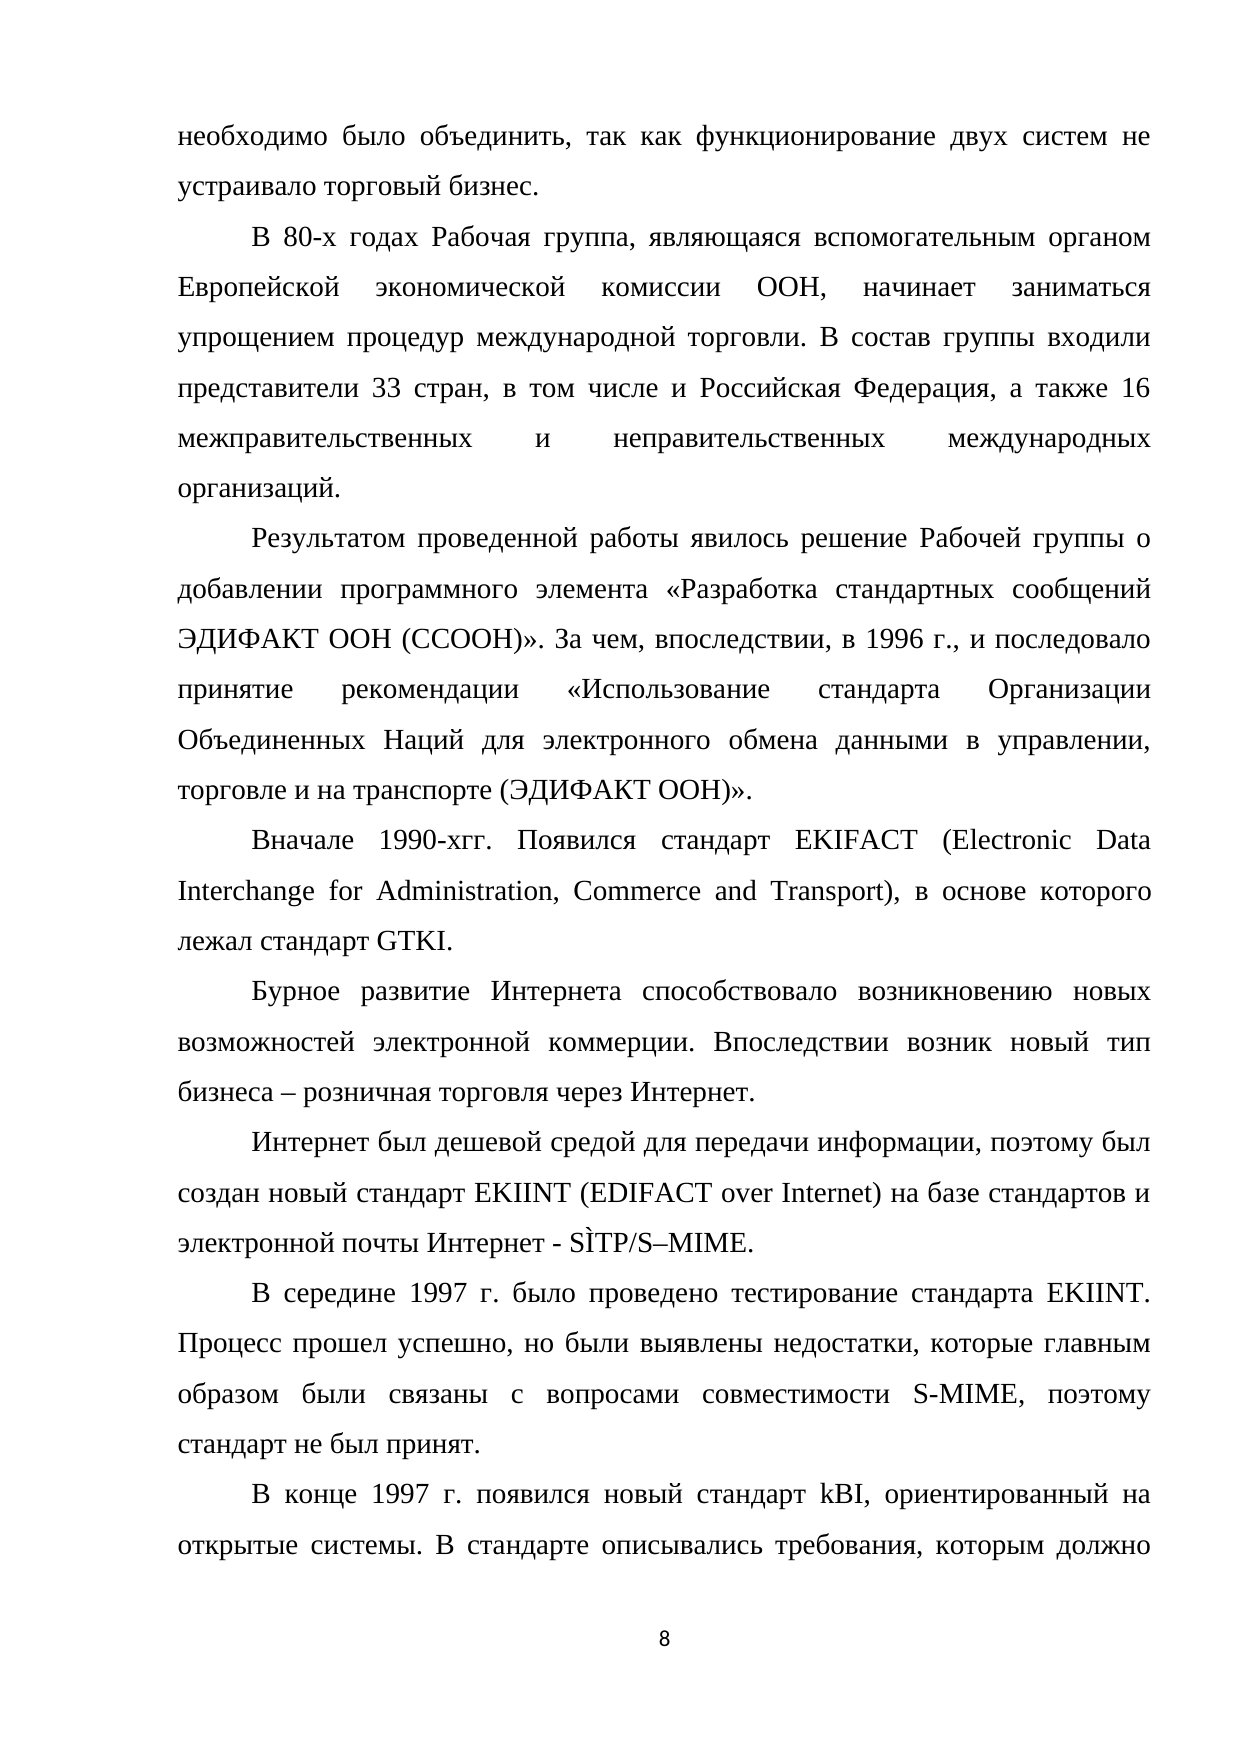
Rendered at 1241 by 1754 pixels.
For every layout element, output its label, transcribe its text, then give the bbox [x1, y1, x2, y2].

text В середине 1997 г. было проведено тестирование стандарта EKIINT. Процесс прошел успешно, но были выявлены недостатки, которые главным образом были связаны с вопросами совместимости S-MIME, поэтому стандарт не был принят. [177, 1275, 1152, 1460]
text Интернет был дешевой средой для передачи информации, поэтому был создан новый стандарт EKIINT (EDIFACT over Internet) на базе стандартов и электронной почты Интернет - SÌTP/S–MIME. [177, 1124, 1152, 1258]
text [177, 118, 1152, 202]
text В 80-х годах Рабочая группа, являющаяся вспомогательным органом Европейской экономической комиссии ООН, начинает заниматься упрощением процедур международной торговли. В состав группы входили представители 33 стран, в том числе и Российская Федерация, а также 16 межправительственных и неправительственных международных организаций. [177, 219, 1152, 504]
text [177, 1477, 1152, 1560]
text Бурное развитие Интернета способствовало возникновению новых возможностей электронной коммерции. Впоследствии возник новый тип бизнеса – розничная торговля через Интернет. [177, 973, 1152, 1108]
text Вначале 1990-хгг. Появился стандарт EKIFACT (Electronic Data Interchange for Administration, Commerce and Transport), в основе которого лежал стандарт GTKI. [177, 822, 1152, 957]
text Результатом проведенной работы явилось решение Рабочей группы о добавлении программного элемента «Разработка стандартных сообщений ЭДИФАКТ ООН (ССООН)». За чем, впоследствии, в 1996 г., и последовало принятие рекомендации «Использование стандарта Организации Объединенных Наций для электронного обмена данными в управлении, торговле и на транспорте (ЭДИФАКТ ООН)». [177, 521, 1152, 806]
